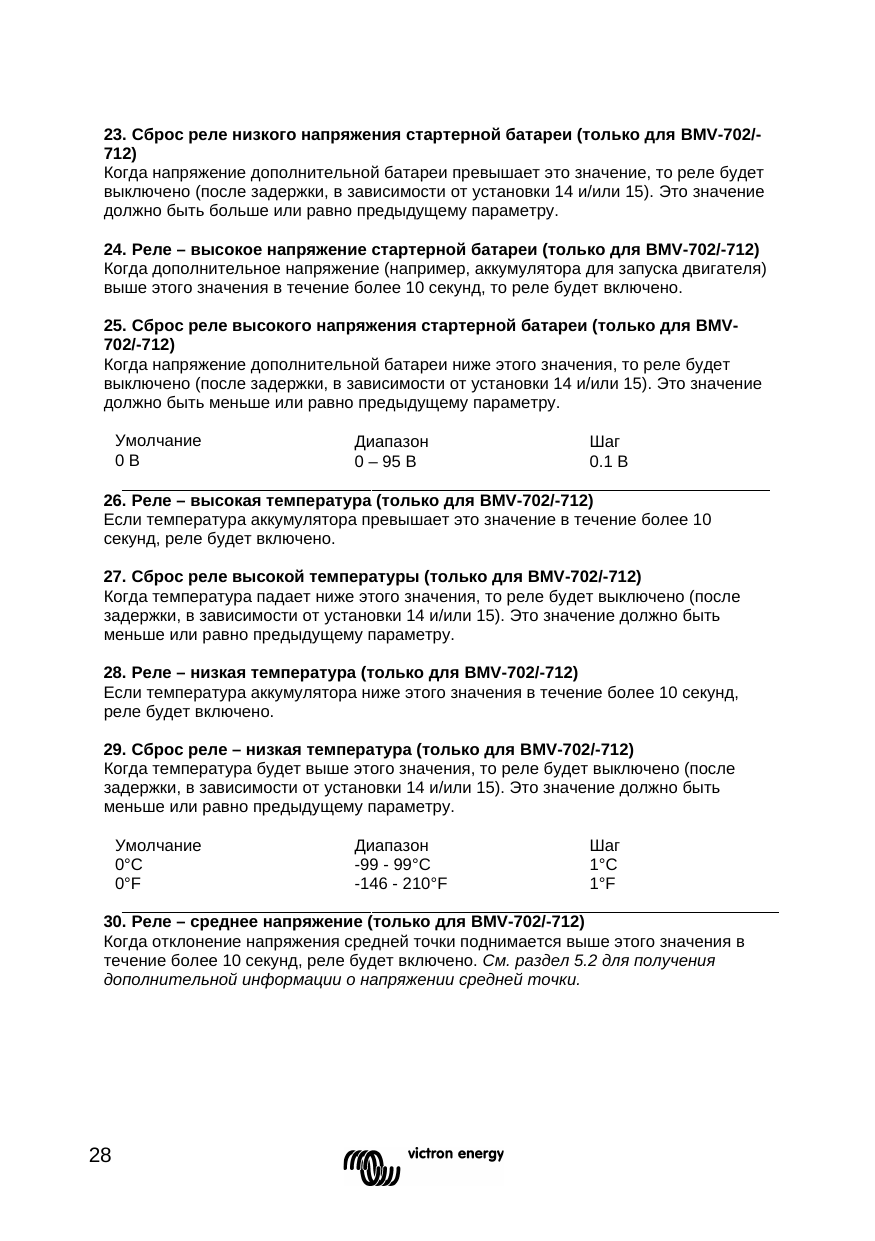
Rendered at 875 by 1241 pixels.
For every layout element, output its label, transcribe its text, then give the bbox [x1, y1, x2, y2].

text Умолчание [115, 836, 206, 855]
text Диапазон [354, 836, 451, 855]
text Когда отклонение напряжения средней точки поднимается выше этого значения в течение более 10 секунд, реле будет включено. См. раздел 5.2 для получения дополнительной информации о напряжении средней точки. [103, 932, 746, 989]
text Когда напряжение дополнительной батареи превышает это значение, то реле будет выключено (после задержки, в зависимости от установки 14 и/или 15). Это значение должно быть больше или равно предыдущему параметру. [103, 163, 764, 220]
list Сброс реле высокой температуры (только для BMV-702/-712) [103, 567, 874, 586]
text Если температура аккумулятора превышает это значение в течение более 10 секунд, реле будет включено. [103, 510, 713, 548]
text 1°C [589, 855, 874, 874]
text Если температура аккумулятора ниже этого значения в течение более 10 секунд, реле будет включено. [103, 682, 740, 721]
list Реле – среднее напряжение (только для BMV-702/-712) [103, 913, 874, 932]
text Шаг [589, 836, 874, 855]
text Когда температура будет выше этого значения, то реле будет выключено (после задержки, в зависимости от установки 14 и/или 15). Это значение должно быть меньше или равно предыдущему параметру. [103, 759, 737, 816]
text Умолчание 0 В [115, 431, 203, 469]
list Реле – низкая температура (только для BMV-702/-712) [103, 663, 874, 682]
text -146 - 210°F [354, 874, 451, 893]
list Сброс реле высокого напряжения стартерной батареи (только для BMV- 702/-712) [103, 316, 739, 354]
text -99 - 99°C [354, 855, 451, 874]
text 1°F [589, 874, 874, 893]
list Реле – высокая температура (только для BMV-702/-712) [103, 491, 874, 510]
list Сброс реле низкого напряжения стартерной батареи (только для BMV-702/- 712) [103, 124, 761, 163]
text Когда температура падает ниже этого значения, то реле будет выключено (после задержки, в зависимости от установки 14 и/или 15). Это значение должно быть меньше или равно предыдущему параметру. [103, 587, 742, 644]
picture [343, 1147, 504, 1186]
text Когда напряжение дополнительной батареи ниже этого значения, то реле будет выключено (после задержки, в зависимости от установки 14 и/или 15). Это значение должно быть меньше или равно предыдущему параметру. [103, 354, 763, 412]
text Шаг [589, 432, 874, 451]
text 0.1 В [589, 451, 874, 471]
list Реле – высокое напряжение стартерной батареи (только для BMV-702/-712) Когда дополнительное напряжение (например, аккумулятора для запуска двигателя) выше этого значения в течение более 10 секунд, то реле будет включено. [103, 239, 767, 297]
text 0°F [115, 874, 206, 893]
text Диапазон [354, 432, 432, 451]
text 0°C [115, 855, 206, 874]
list Сброс реле – низкая температура (только для BMV-702/-712) [103, 740, 874, 759]
text 0 – 95 В [354, 451, 432, 471]
